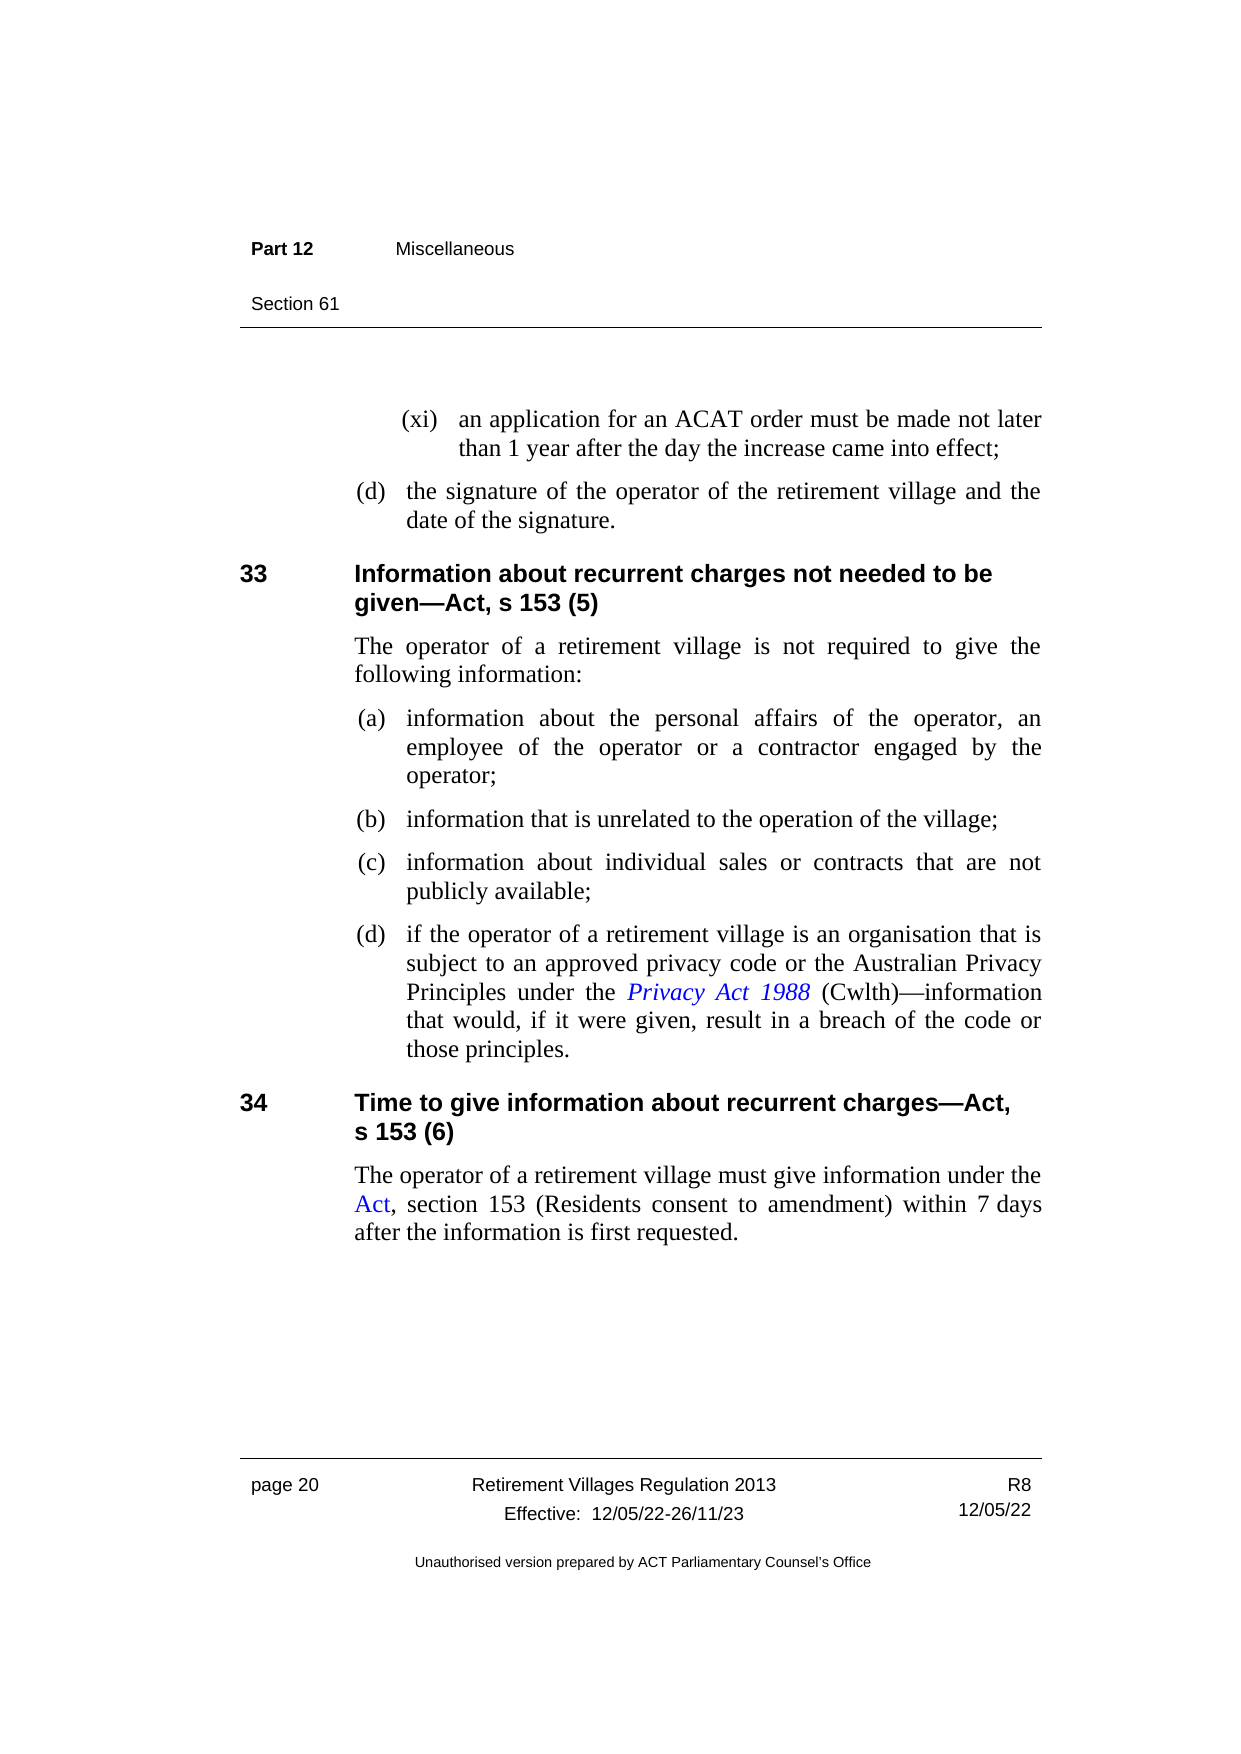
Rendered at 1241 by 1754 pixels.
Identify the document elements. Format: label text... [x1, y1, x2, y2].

text 34 Time to give information about recurrent charges—Act, s 153 (6) [239, 1088, 1042, 1145]
text The operator of a retirement village must give information under the Act, section 153 (Residents consent to amendment) within 7 days after the information is first requested. [354, 1160, 1042, 1246]
text (xi) an application for an ACAT order must be made not later than 1 year after the day the increase came into effect; [239, 404, 1042, 462]
text The operator of a retirement village is not required to give the following information: [354, 631, 1042, 688]
text (d) the signature of the operator of the retirement village and the date of the signature. [239, 476, 1042, 534]
text 33 Information about recurrent charges not needed to be given—Act, s 153 (5) [239, 559, 1042, 616]
text (c) information about individual sales or contracts that are not publicly available; [239, 847, 1042, 904]
text (d) if the operator of a retirement village is an organisation that is subject to an approved privacy code or the Australian Privacy Principles under the Privacy Act 1988 (Cwlth)—information that would, if it were given, result in a breach of the code or those principles. [239, 919, 1042, 1063]
text (a) information about the personal affairs of the operator, an employee of the operator or a contractor engaged by the operator; [239, 703, 1042, 789]
text (b) information that is unrelated to the operation of the village; [239, 804, 1042, 832]
